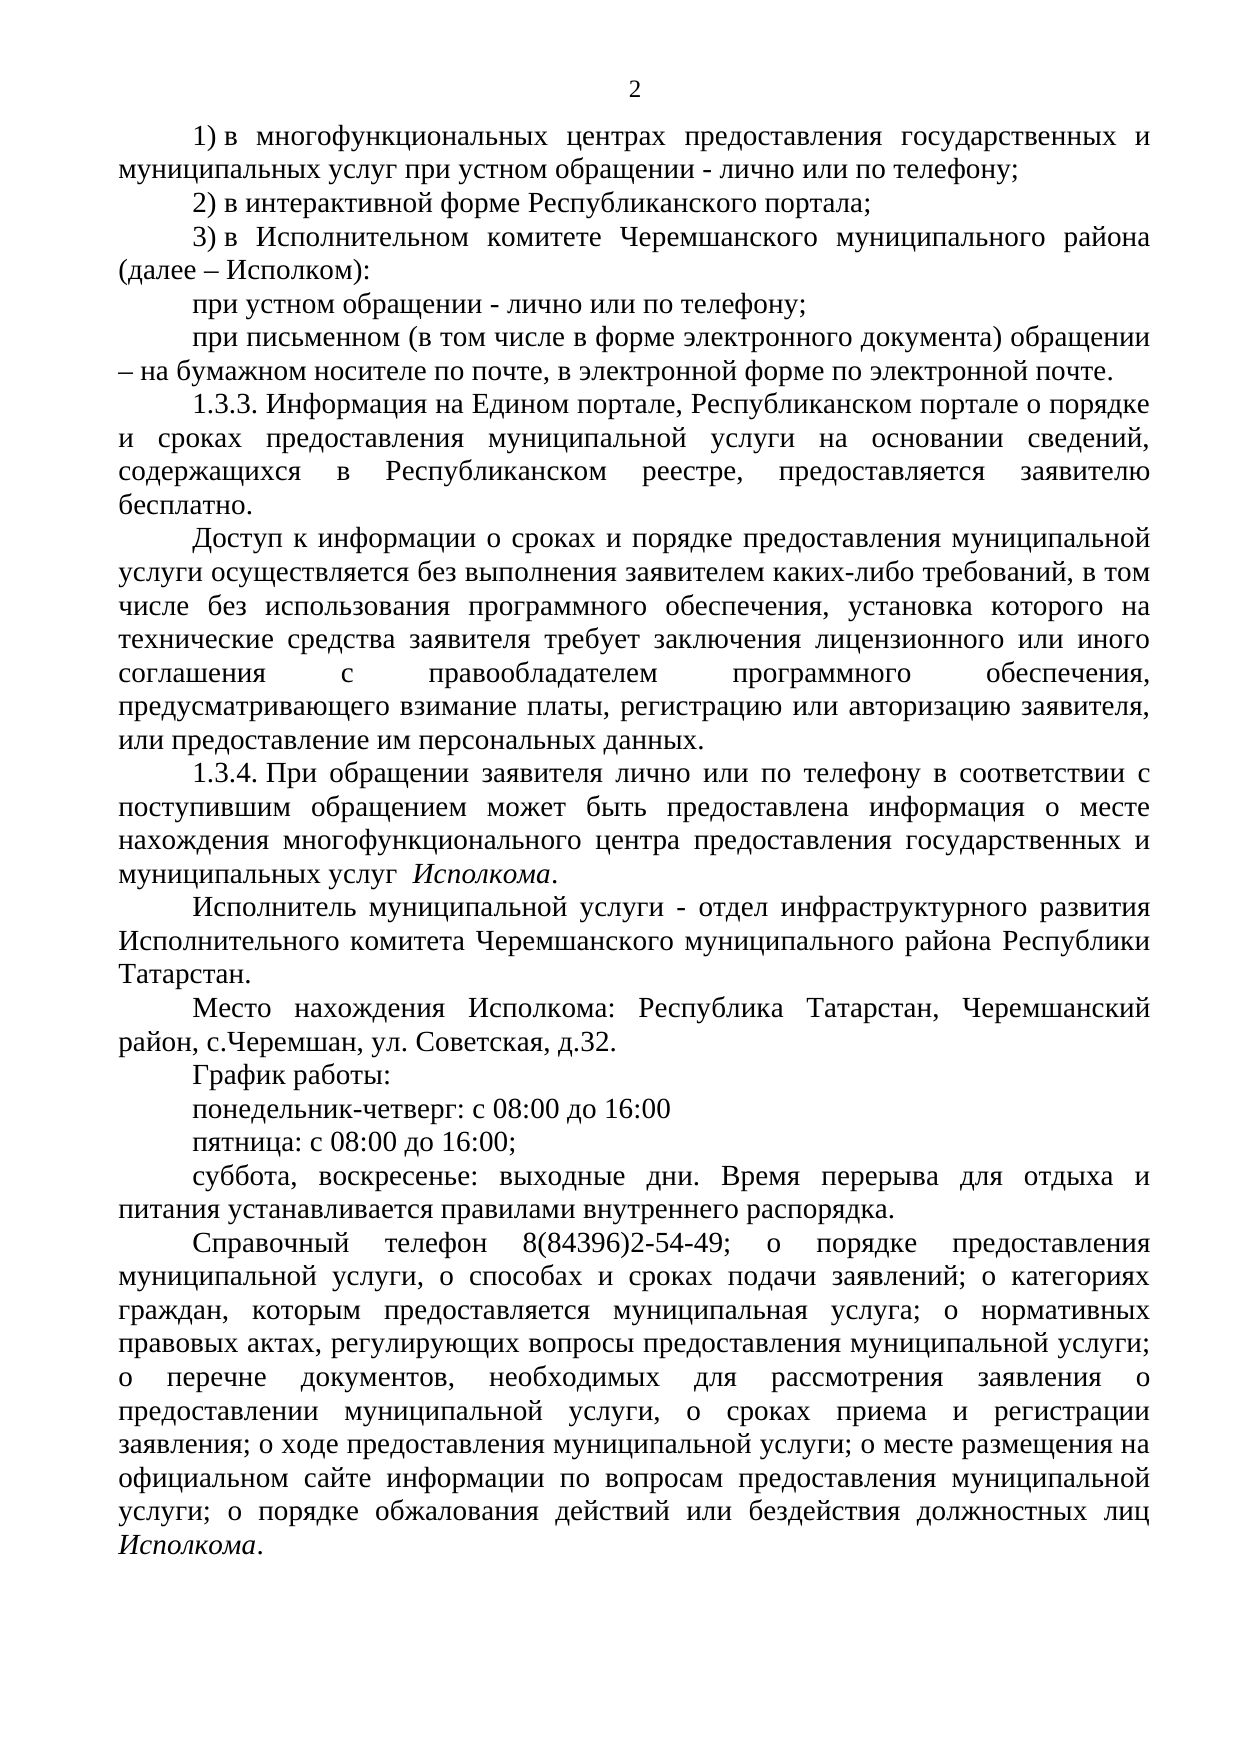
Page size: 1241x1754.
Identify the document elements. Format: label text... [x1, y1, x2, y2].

text 3) в Исполнительном комитете Черемшанского муниципального района (далее – Исполком): [118, 219, 1152, 286]
text 1) в многофункциональных центрах предоставления государственных и муниципальных услуг при устном обращении - лично или по телефону; [118, 118, 1152, 185]
text понедельник-четверг: с 08:00 до 16:00 [118, 1091, 1152, 1124]
text суббота, воскресенье: выходные дни. Время перерыва для отдыха и питания устанавливается правилами внутреннего распорядка. [118, 1158, 1152, 1225]
text 1.3.3. Информация на Едином портале, Республиканском портале о порядке и сроках предоставления муниципальной услуги на основании сведений, содержащихся в Республиканском реестре, предоставляется заявителю бесплатно. [118, 386, 1152, 521]
text Исполнитель муниципальной услуги - отдел инфраструктурного развития Исполнительного комитета Черемшанского муниципального района Республики Татарстан. [118, 889, 1152, 990]
text при письменном (в том числе в форме электронного документа) обращении – на бумажном носителе по почте, в электронной форме по электронной почте. [118, 319, 1152, 386]
text 1.3.4. При обращении заявителя лично или по телефону в соответствии с поступившим обращением может быть предоставлена информация о месте нахождения многофункционального центра предоставления государственных и муниципальных услуг Исполкома. [118, 755, 1152, 889]
text при устном обращении - лично или по телефону; [118, 286, 1152, 319]
text пятница: с 08:00 до 16:00; [118, 1124, 1152, 1158]
text Справочный телефон 8(84396)2-54-49; о порядке предоставления муниципальной услуги, о способах и сроках подачи заявлений; о категориях граждан, которым предоставляется муниципальная услуга; о нормативных правовых актах, регулирующих вопросы предоставления муниципальной услуги; о перечне документов, необходимых для рассмотрения заявления о предоставлении муниципальной услуги, о сроках приема и регистрации заявления; о ходе предоставления муниципальной услуги; о месте размещения на официальном сайте информации по вопросам предоставления муниципальной услуги; о порядке обжалования действий или бездействия должностных лиц Исполкома. [118, 1225, 1152, 1560]
text Доступ к информации о сроках и порядке предоставления муниципальной услуги осуществляется без выполнения заявителем каких-либо требований, в том числе без использования программного обеспечения, установка которого на технические средства заявителя требует заключения лицензионного или иного соглашения с правообладателем программного обеспечения, предусматривающего взимание платы, регистрацию или авторизацию заявителя, или предоставление им персональных данных. [118, 521, 1152, 755]
text График работы: [118, 1057, 1152, 1091]
text 2) в интерактивной форме Республиканского портала; [118, 185, 1152, 219]
text Место нахождения Исполкома: Республика Татарстан, Черемшанский район, с.Черемшан, ул. Советская, д.32. [118, 990, 1152, 1057]
